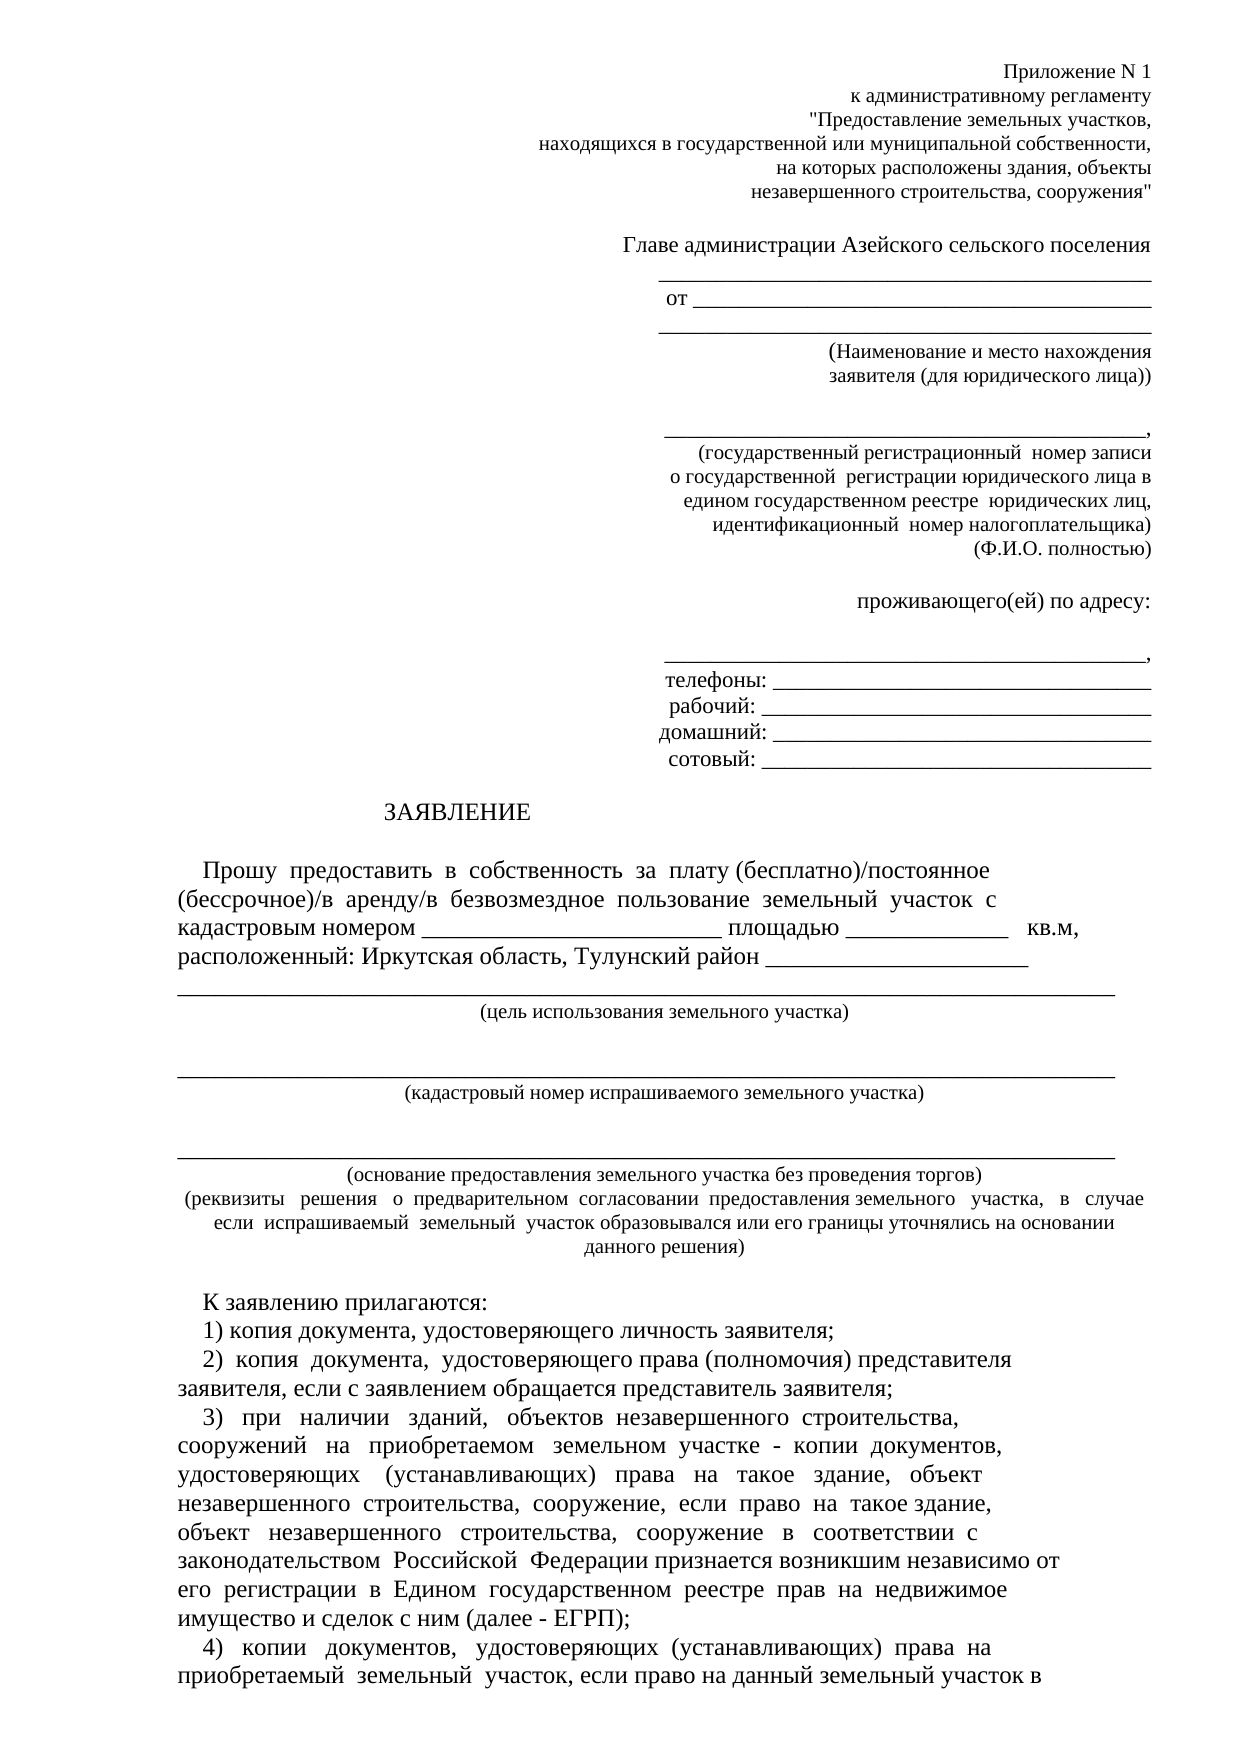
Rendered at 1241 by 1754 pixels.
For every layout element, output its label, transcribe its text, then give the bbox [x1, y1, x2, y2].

text __________________________________________, [177, 639, 1152, 666]
text 1) копия документа, удостоверяющего личность заявителя; [177, 1316, 1152, 1344]
text (основание предоставления земельного участка без проведения торгов) [177, 1162, 1152, 1186]
text к административному регламенту [177, 83, 1152, 107]
text идентификационный номер налогоплательщика) [177, 512, 1152, 536]
text заявителя (для юридического лица)) [177, 363, 1152, 387]
text (Ф.И.О. полностью) [177, 536, 1152, 560]
text проживающего(ей) по адресу: [177, 587, 1152, 613]
text рабочий: __________________________________ [177, 692, 1152, 718]
text кадастровым номером ________________________ площадью _____________ кв.м, [177, 912, 1152, 941]
text (кадастровый номер испрашиваемого земельного участка) [177, 1080, 1152, 1104]
text о государственной регистрации юридического лица в [177, 464, 1152, 488]
text К заявлению прилагаются: [177, 1287, 1152, 1316]
text (цель использования земельного участка) [177, 999, 1152, 1023]
text сооружений на приобретаемом земельном участке - копии документов, [177, 1431, 1152, 1459]
text находящихся в государственной или муниципальной собственности, [177, 131, 1152, 155]
text Главе администрации Азейского сельского поселения [177, 231, 1152, 258]
text законодательством Российской Федерации признается возникшим независимо от [177, 1546, 1152, 1574]
text Приложение N 1 [177, 59, 1152, 83]
text ___________________________________________ [177, 258, 1152, 284]
text ЗАЯВЛЕНИЕ [177, 797, 1152, 826]
text __________________________________________, [177, 414, 1152, 440]
text (бессрочное)/в аренду/в безвозмездное пользование земельный участок с [177, 884, 1152, 912]
text сотовый: __________________________________ [177, 745, 1152, 771]
text приобретаемый земельный участок, если право на данный земельный участок в [177, 1661, 1152, 1689]
text от ________________________________________ [177, 284, 1152, 311]
text удостоверяющих (устанавливающих) права на такое здание, объект [177, 1459, 1152, 1488]
text едином государственном реестре юридических лиц, [177, 488, 1152, 512]
text "Предоставление земельных участков, [177, 107, 1152, 131]
text ___________________________________________________________________________ [177, 1052, 1152, 1080]
text ___________________________________________________________________________ [177, 1133, 1152, 1162]
text его регистрации в Едином государственном реестре прав на недвижимое [177, 1574, 1152, 1603]
text (Наименование и место нахождения [177, 337, 1152, 363]
text (государственный регистрационный номер записи [177, 440, 1152, 464]
text на которых расположены здания, объекты [177, 155, 1152, 179]
text 4) копии документов, удостоверяющих (устанавливающих) права на [177, 1632, 1152, 1661]
text Прошу предоставить в собственность за плату (бесплатно)/постоянное [177, 855, 1152, 884]
text заявителя, если с заявлением обращается представитель заявителя; [177, 1373, 1152, 1402]
text имущество и сделок с ним (далее - ЕГРП); [177, 1603, 1152, 1632]
text расположенный: Иркутская область, Тулунский район _____________________ [177, 941, 1152, 970]
text незавершенного строительства, сооружения" [177, 179, 1152, 203]
text ___________________________________________ [177, 311, 1152, 337]
text объект незавершенного строительства, сооружение в соответствии с [177, 1517, 1152, 1546]
text 3) при наличии зданий, объектов незавершенного строительства, [177, 1402, 1152, 1431]
text 2) копия документа, удостоверяющего права (полномочия) представителя [177, 1344, 1152, 1373]
text ___________________________________________________________________________ [177, 970, 1152, 999]
text телефоны: _________________________________ [177, 666, 1152, 692]
text домашний: _________________________________ [177, 718, 1152, 745]
text незавершенного строительства, сооружение, если право на такое здание, [177, 1488, 1152, 1517]
text (реквизиты решения о предварительном согласовании предоставления земельного участка, в случае если испрашиваемый земельный участок образовывался или его границы уточнялись на основании данного решения) [177, 1186, 1152, 1258]
